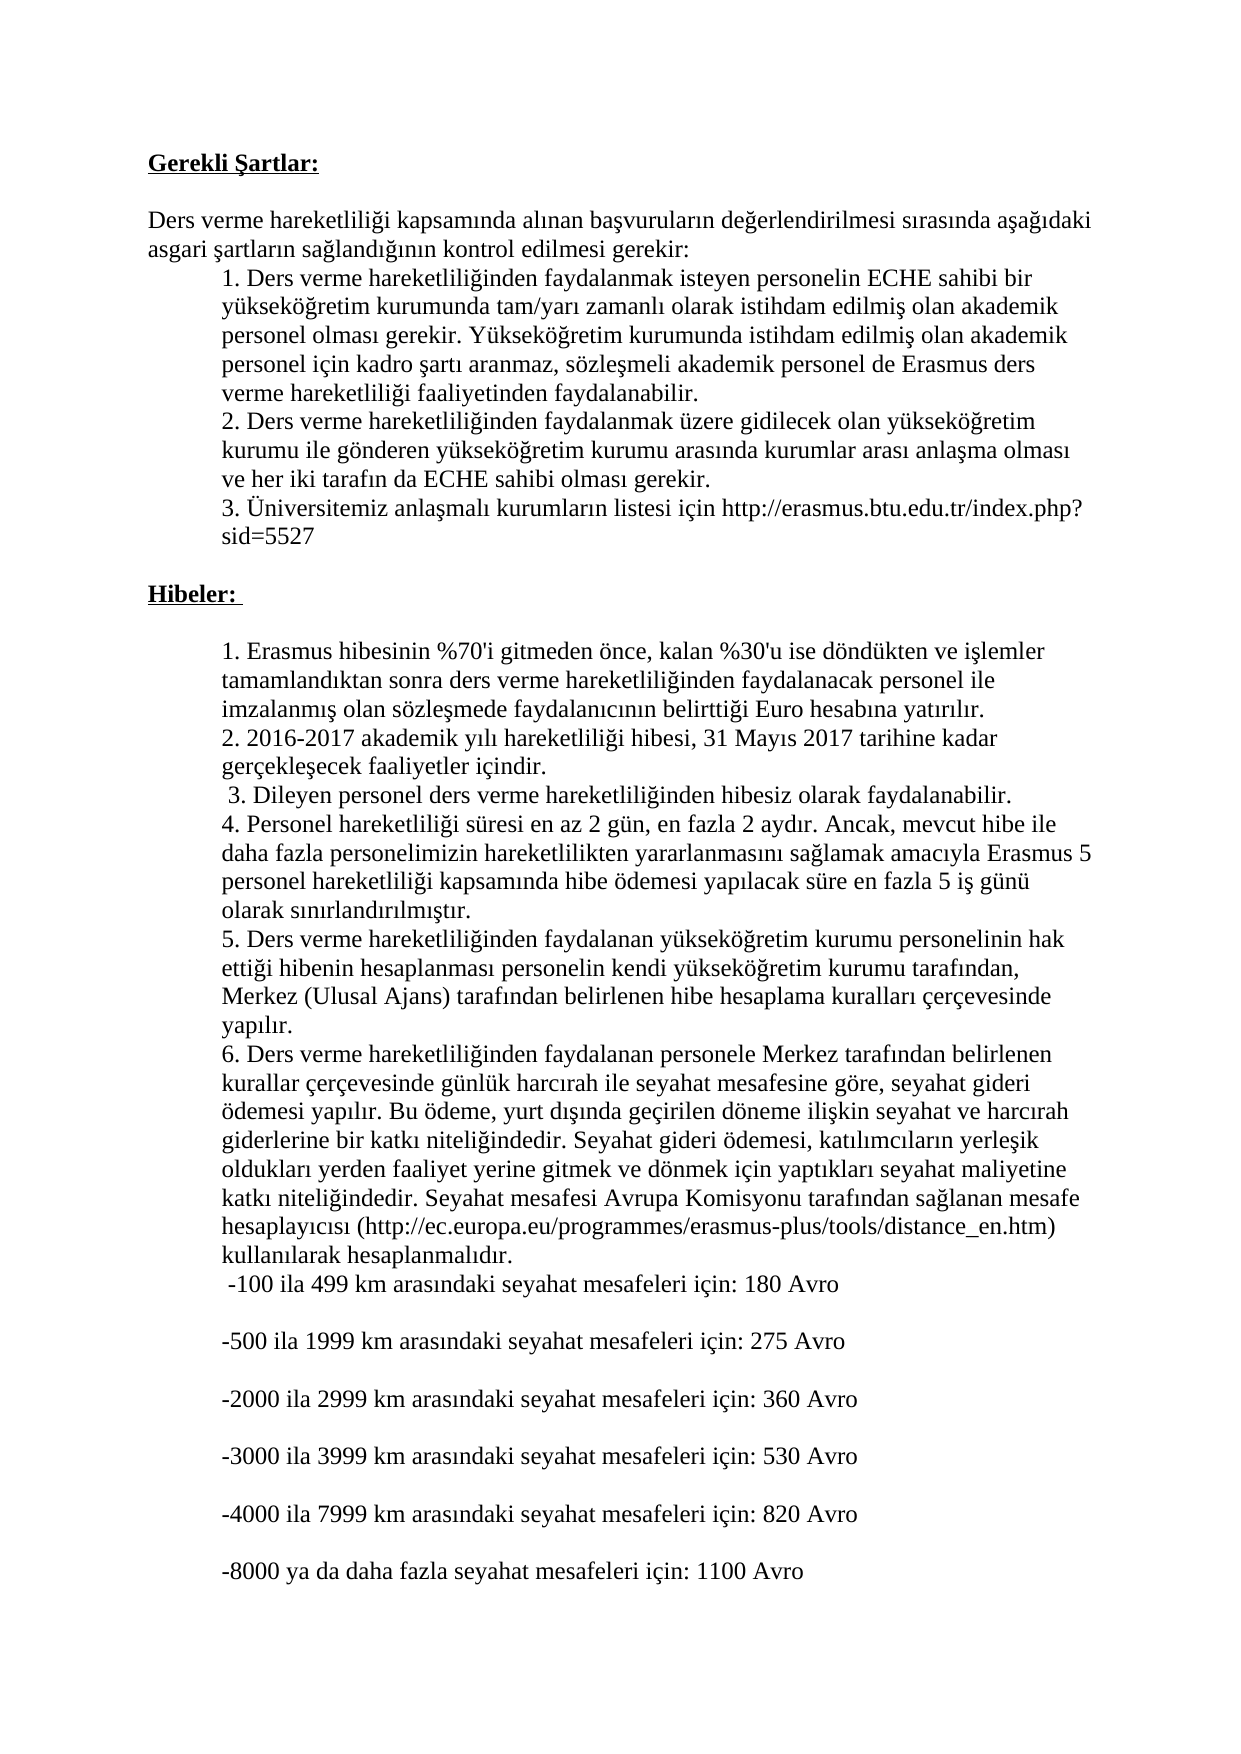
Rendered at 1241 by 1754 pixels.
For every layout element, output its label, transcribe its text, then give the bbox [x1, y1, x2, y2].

text 5. Ders verme hareketliliğinden faydalanan yükseköğretim kurumu personelinin hak ettiği hibenin hesaplanması personelin kendi yükseköğretim kurumu tarafından, Merkez (Ulusal Ajans) tarafından belirlenen hibe hesaplama kuralları çerçevesinde yapılır. [221, 924, 1093, 1039]
text 1. Ders verme hareketliliğinden faydalanmak isteyen personelin ECHE sahibi bir yükseköğretim kurumunda tam/yarı zamanlı olarak istihdam edilmiş olan akademik personel olması gerekir. Yükseköğretim kurumunda istihdam edilmiş olan akademik personel için kadro şartı aranmaz, sözleşmeli akademik personel de Erasmus ders verme hareketliliği faaliyetinden faydalanabilir. [221, 263, 1093, 406]
text 6. Ders verme hareketliliğinden faydalanan personele Merkez tarafından belirlenen kurallar çerçevesinde günlük harcırah ile seyahat mesafesine göre, seyahat gideri ödemesi yapılır. Bu ödeme, yurt dışında geçirilen döneme ilişkin seyahat ve harcırah giderlerine bir katkı niteliğindedir. Seyahat gideri ödemesi, katılımcıların yerleşik oldukları yerden faaliyet yerine gitmek ve dönmek için yaptıkları seyahat maliyetine katkı niteliğindedir. Seyahat mesafesi Avrupa Komisyonu tarafından sağlanan mesafe hesaplayıcısı (http://ec.europa.eu/programmes/erasmus-plus/tools/distance_en.htm) kullanılarak hesaplanmalıdır. [221, 1039, 1093, 1269]
text 1. Erasmus hibesinin %70'i gitmeden önce, kalan %30'u ise döndükten ve işlemler tamamlandıktan sonra ders verme hareketliliğinden faydalanacak personel ile imzalanmış olan sözleşmede faydalanıcının belirttiği Euro hesabına yatırılır. [221, 636, 1093, 723]
text 2. Ders verme hareketliliğinden faydalanmak üzere gidilecek olan yükseköğretim kurumu ile gönderen yükseköğretim kurumu arasında kurumlar arası anlaşma olması ve her iki tarafın da ECHE sahibi olması gerekir. [221, 406, 1093, 493]
text -3000 ila 3999 km arasındaki seyahat mesafeleri için: 530 Avro [221, 1441, 1093, 1470]
text -2000 ila 2999 km arasındaki seyahat mesafeleri için: 360 Avro [221, 1384, 1093, 1413]
text 4. Personel hareketliliği süresi en az 2 gün, en fazla 2 aydır. Ancak, mevcut hibe ile daha fazla personelimizin hareketlilikten yararlanmasını sağlamak amacıyla Erasmus 5 personel hareketliliği kapsamında hibe ödemesi yapılacak süre en fazla 5 iş günü olarak sınırlandırılmıştır. [221, 809, 1093, 924]
text 3. Üniversitemiz anlaşmalı kurumların listesi için http://erasmus.btu.edu.tr/index.php?sid=5527 [221, 493, 1093, 550]
text 3. Dileyen personel ders verme hareketliliğinden hibesiz olarak faydalanabilir. [148, 780, 1093, 809]
text 2. 2016-2017 akademik yılı hareketliliği hibesi, 31 Mayıs 2017 tarihine kadar gerçekleşecek faaliyetler içindir. [221, 723, 1093, 780]
text -4000 ila 7999 km arasındaki seyahat mesafeleri için: 820 Avro [148, 1499, 1093, 1528]
text Hibeler: [148, 579, 1093, 608]
text -500 ila 1999 km arasındaki seyahat mesafeleri için: 275 Avro [221, 1326, 1093, 1355]
text -100 ila 499 km arasındaki seyahat mesafeleri için: 180 Avro [148, 1269, 1093, 1298]
text Gerekli Şartlar: [148, 148, 1093, 176]
text -8000 ya da daha fazla seyahat mesafeleri için: 1100 Avro [148, 1556, 1093, 1585]
text Ders verme hareketliliği kapsamında alınan başvuruların değerlendirilmesi sırasında aşağıdaki asgari şartların sağlandığının kontrol edilmesi gerekir: [148, 205, 1093, 263]
